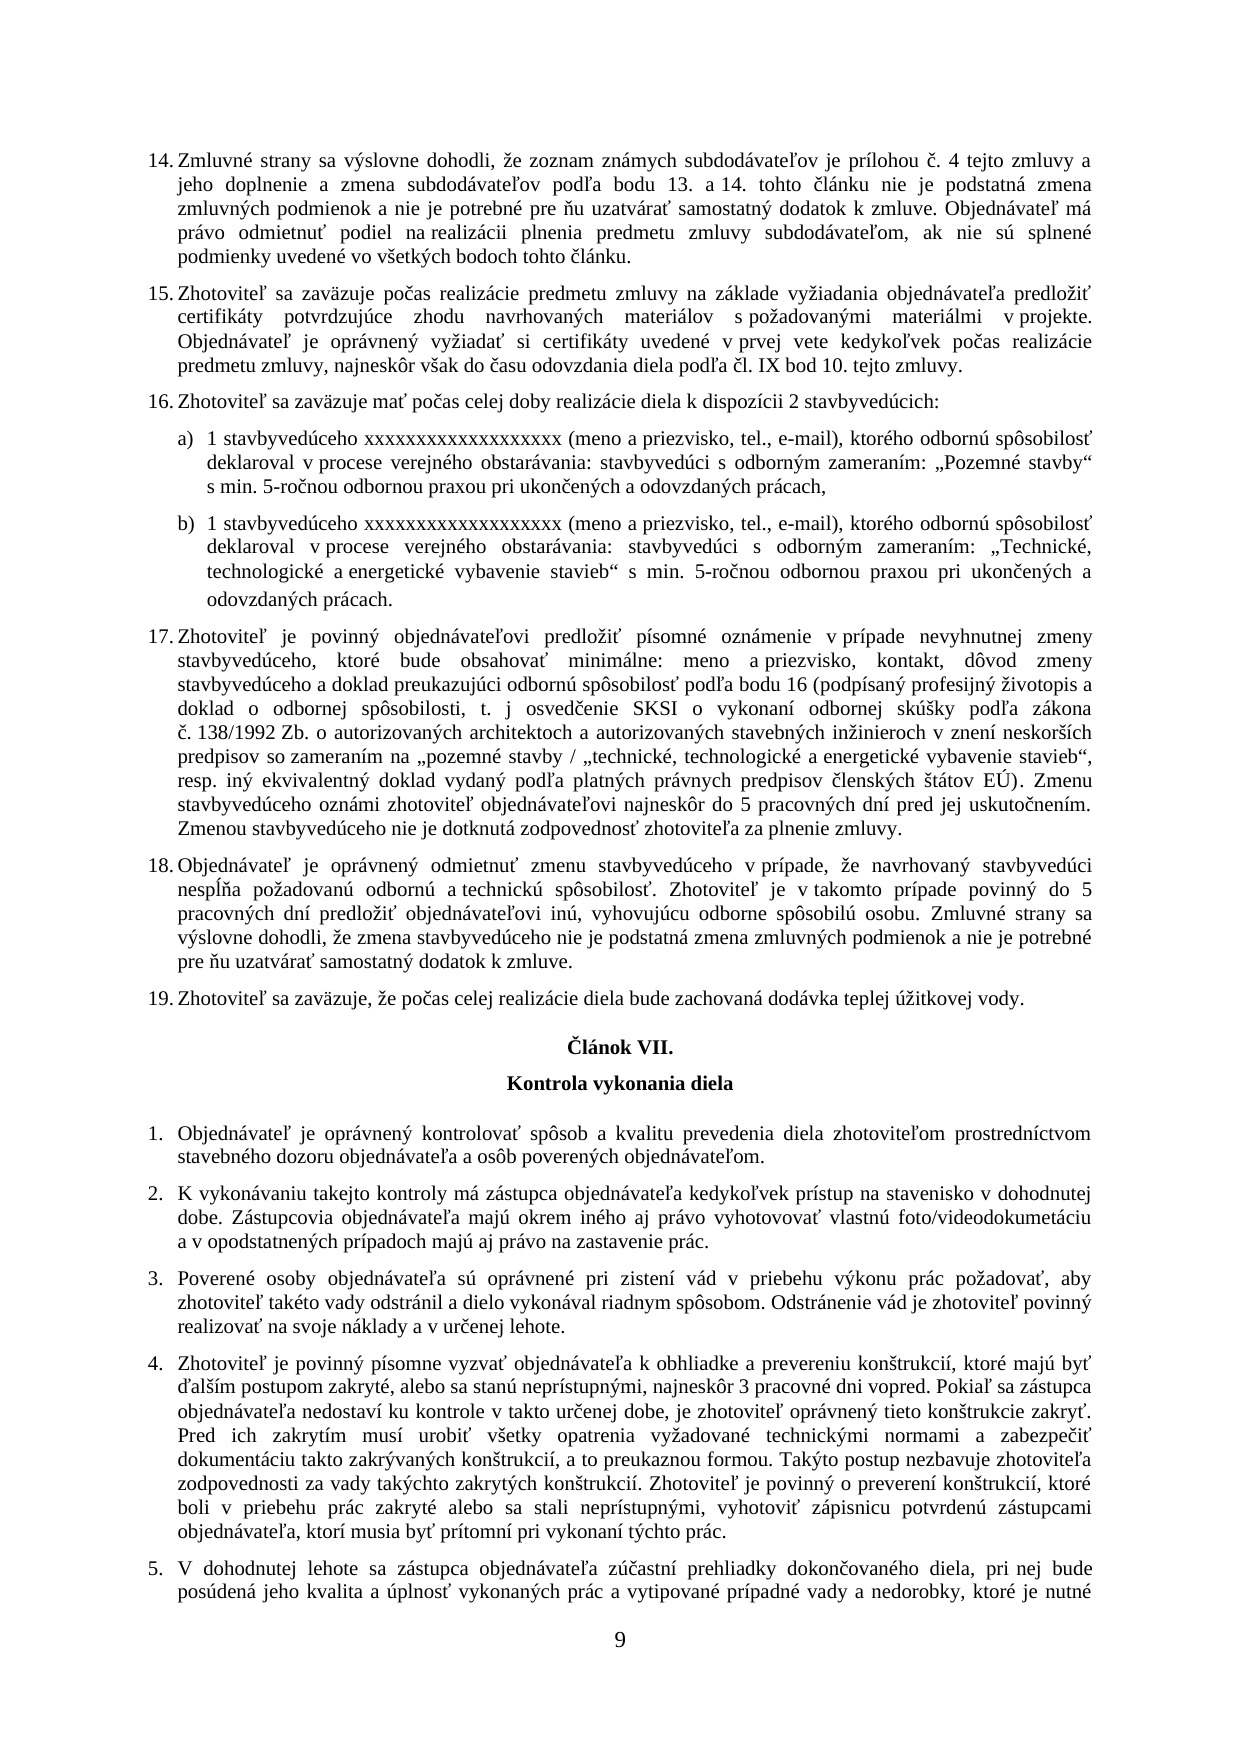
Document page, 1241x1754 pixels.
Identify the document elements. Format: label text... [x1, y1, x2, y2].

list 1 stavbyvedúceho xxxxxxxxxxxxxxxxxxx (meno a priezvisko, tel., e-mail), ktorého odbornú spôsobilosť deklaroval v procese verejného obstarávania: stavbyvedúci s odborným zameraním: „Technické, technologické a energetické vybavenie stavieb“ s min. 5-ročnou odbornou praxou pri ukončených a odovzdaných prácach. [177, 510, 1093, 611]
list K vykonávaniu takejto kontroly má zástupca objednávateľa kedykoľvek prístup na stavenisko v dohodnutej dobe. Zástupcovia objednávateľa majú okrem iného aj právo vyhotovovať vlastnú foto/videodokumetáciu a v opodstatnených prípadoch majú aj právo na zastavenie prác. [148, 1181, 1093, 1253]
list Poverené osoby objednávateľa sú oprávnené pri zistení vád v priebehu výkonu prác požadovať, aby zhotoviteľ takéto vady odstránil a dielo vykonával riadnym spôsobom. Odstránenie vád je zhotoviteľ povinný realizovať na svoje náklady a v určenej lehote. [148, 1266, 1093, 1338]
text Článok VII. [148, 1035, 1093, 1059]
text Kontrola vykonania diela [148, 1071, 1093, 1095]
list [148, 1555, 1093, 1603]
list Objednávateľ je oprávnený kontrolovať spôsob a kvalitu prevedenia diela zhotoviteľom prostredníctvom stavebného dozoru objednávateľa a osôb poverených objednávateľom. [148, 1120, 1093, 1168]
list Zhotoviteľ sa zaväzuje počas realizácie predmetu zmluvy na základe vyžiadania objednávateľa predložiť certifikáty potvrdzujúce zhodu navrhovaných materiálov s požadovanými materiálmi v projekte. Objednávateľ je oprávnený vyžiadať si certifikáty uvedené v prvej vete kedykoľvek počas realizácie predmetu zmluvy, najneskôr však do času odovzdania diela podľa čl. IX bod 10. tejto zmluvy. [148, 280, 1093, 377]
list Objednávateľ je oprávnený odmietnuť zmenu stavbyvedúceho v prípade, že navrhovaný stavbyvedúci nespĺňa požadovanú odbornú a technickú spôsobilosť. Zhotoviteľ je v takomto prípade povinný do 5 pracovných dní predložiť objednávateľovi inú, vyhovujúcu odborne spôsobilú osobu. Zmluvné strany sa výslovne dohodli, že zmena stavbyvedúceho nie je podstatná zmena zmluvných podmienok a nie je potrebné pre ňu uzatvárať samostatný dodatok k zmluve. [148, 853, 1093, 973]
list Zhotoviteľ sa zaväzuje, že počas celej realizácie diela bude zachovaná dodávka teplej úžitkovej vody. [148, 986, 1093, 1010]
list Zhotoviteľ je povinný písomne vyzvať objednávateľa k obhliadke a prevereniu konštrukcií, ktoré majú byť ďalším postupom zakryté, alebo sa stanú neprístupnými, najneskôr 3 pracovné dni vopred. Pokiaľ sa zástupca objednávateľa nedostaví ku kontrole v takto určenej dobe, je zhotoviteľ oprávnený tieto konštrukcie zakryť. Pred ich zakrytím musí urobiť všetky opatrenia vyžadované technickými normami a zabezpečiť dokumentáciu takto zakrývaných konštrukcií, a to preukaznou formou. Takýto postup nezbavuje zhotoviteľa zodpovednosti za vady takýchto zakrytých konštrukcií. Zhotoviteľ je povinný o preverení konštrukcií, ktoré boli v priebehu prác zakryté alebo sa stali neprístupnými, vyhotoviť zápisnicu potvrdenú zástupcami objednávateľa, ktorí musia byť prítomní pri vykonaní týchto prác. [148, 1350, 1093, 1543]
list Zhotoviteľ sa zaväzuje mať počas celej doby realizácie diela k dispozícii 2 stavbyvedúcich: [148, 389, 1093, 413]
list Zhotoviteľ je povinný objednávateľovi predložiť písomné oznámenie v prípade nevyhnutnej zmeny stavbyvedúceho, ktoré bude obsahovať minimálne: meno a priezvisko, kontakt, dôvod zmeny stavbyvedúceho a doklad preukazujúci odbornú spôsobilosť podľa bodu 16 (podpísaný profesijný životopis a doklad o odbornej spôsobilosti, t. j osvedčenie SKSI o vykonaní odbornej skúšky podľa zákona č. 138/1992 Zb. o autorizovaných architektoch a autorizovaných stavebných inžinieroch v znení neskorších predpisov so zameraním na „pozemné stavby / „technické, technologické a energetické vybavenie stavieb“, resp. iný ekvivalentný doklad vydaný podľa platných právnych predpisov členských štátov EÚ). Zmenu stavbyvedúceho oznámi zhotoviteľ objednávateľovi najneskôr do 5 pracovných dní pred jej uskutočnením. Zmenou stavbyvedúceho nie je dotknutá zodpovednosť zhotoviteľa za plnenie zmluvy. [148, 624, 1093, 840]
list 1 stavbyvedúceho xxxxxxxxxxxxxxxxxxx (meno a priezvisko, tel., e-mail), ktorého odbornú spôsobilosť deklaroval v procese verejného obstarávania: stavbyvedúci s odborným zameraním: „Pozemné stavby“ s min. 5-ročnou odbornou praxou pri ukončených a odovzdaných prácach, [177, 426, 1093, 498]
list Zmluvné strany sa výslovne dohodli, že zoznam známych subdodávateľov je prílohou č. 4 tejto zmluvy a jeho doplnenie a zmena subdodávateľov podľa bodu 13. a 14. tohto článku nie je podstatná zmena zmluvných podmienok a nie je potrebné pre ňu uzatvárať samostatný dodatok k zmluve. Objednávateľ má právo odmietnuť podiel na realizácii plnenia predmetu zmluvy subdodávateľom, ak nie sú splnené podmienky uvedené vo všetkých bodoch tohto článku. [148, 148, 1093, 268]
